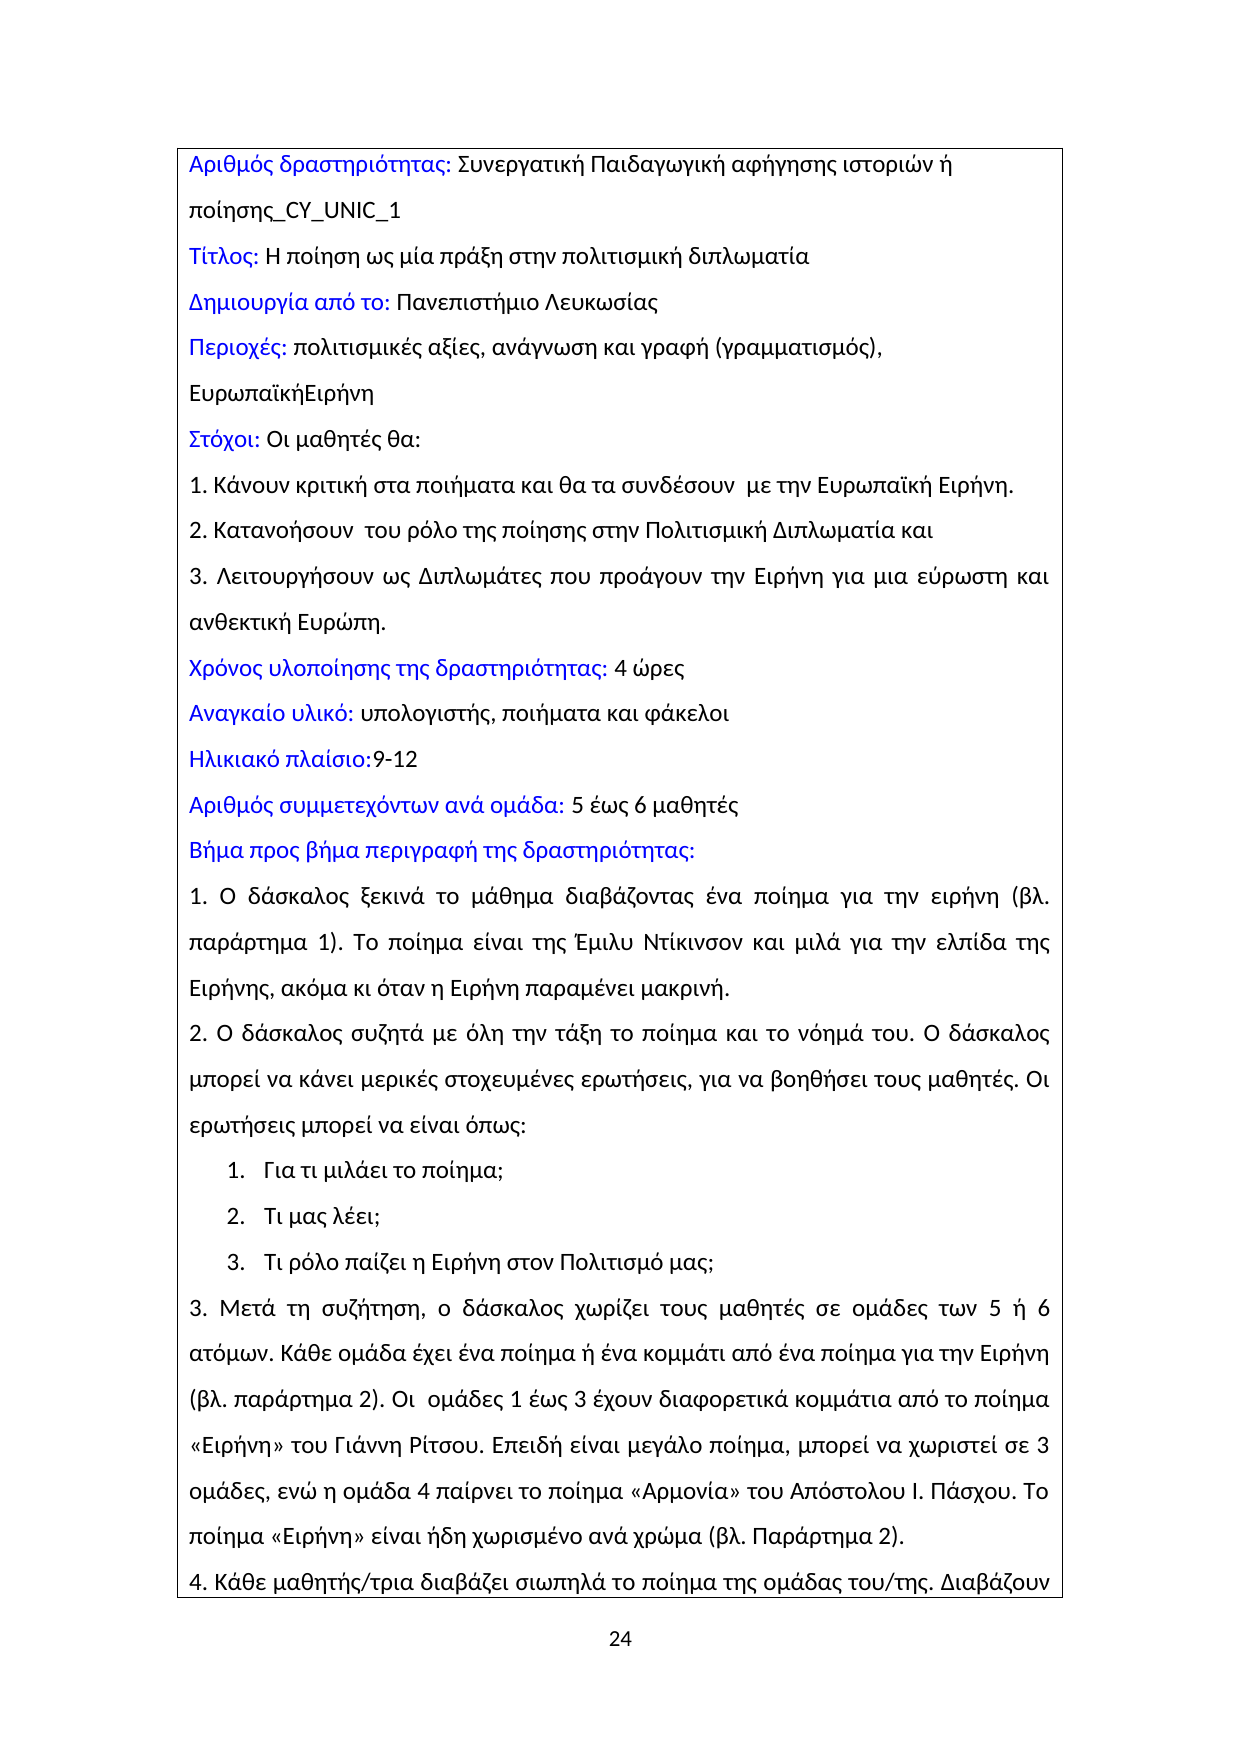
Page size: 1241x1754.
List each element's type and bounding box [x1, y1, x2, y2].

table_cell [178, 149, 1062, 1597]
